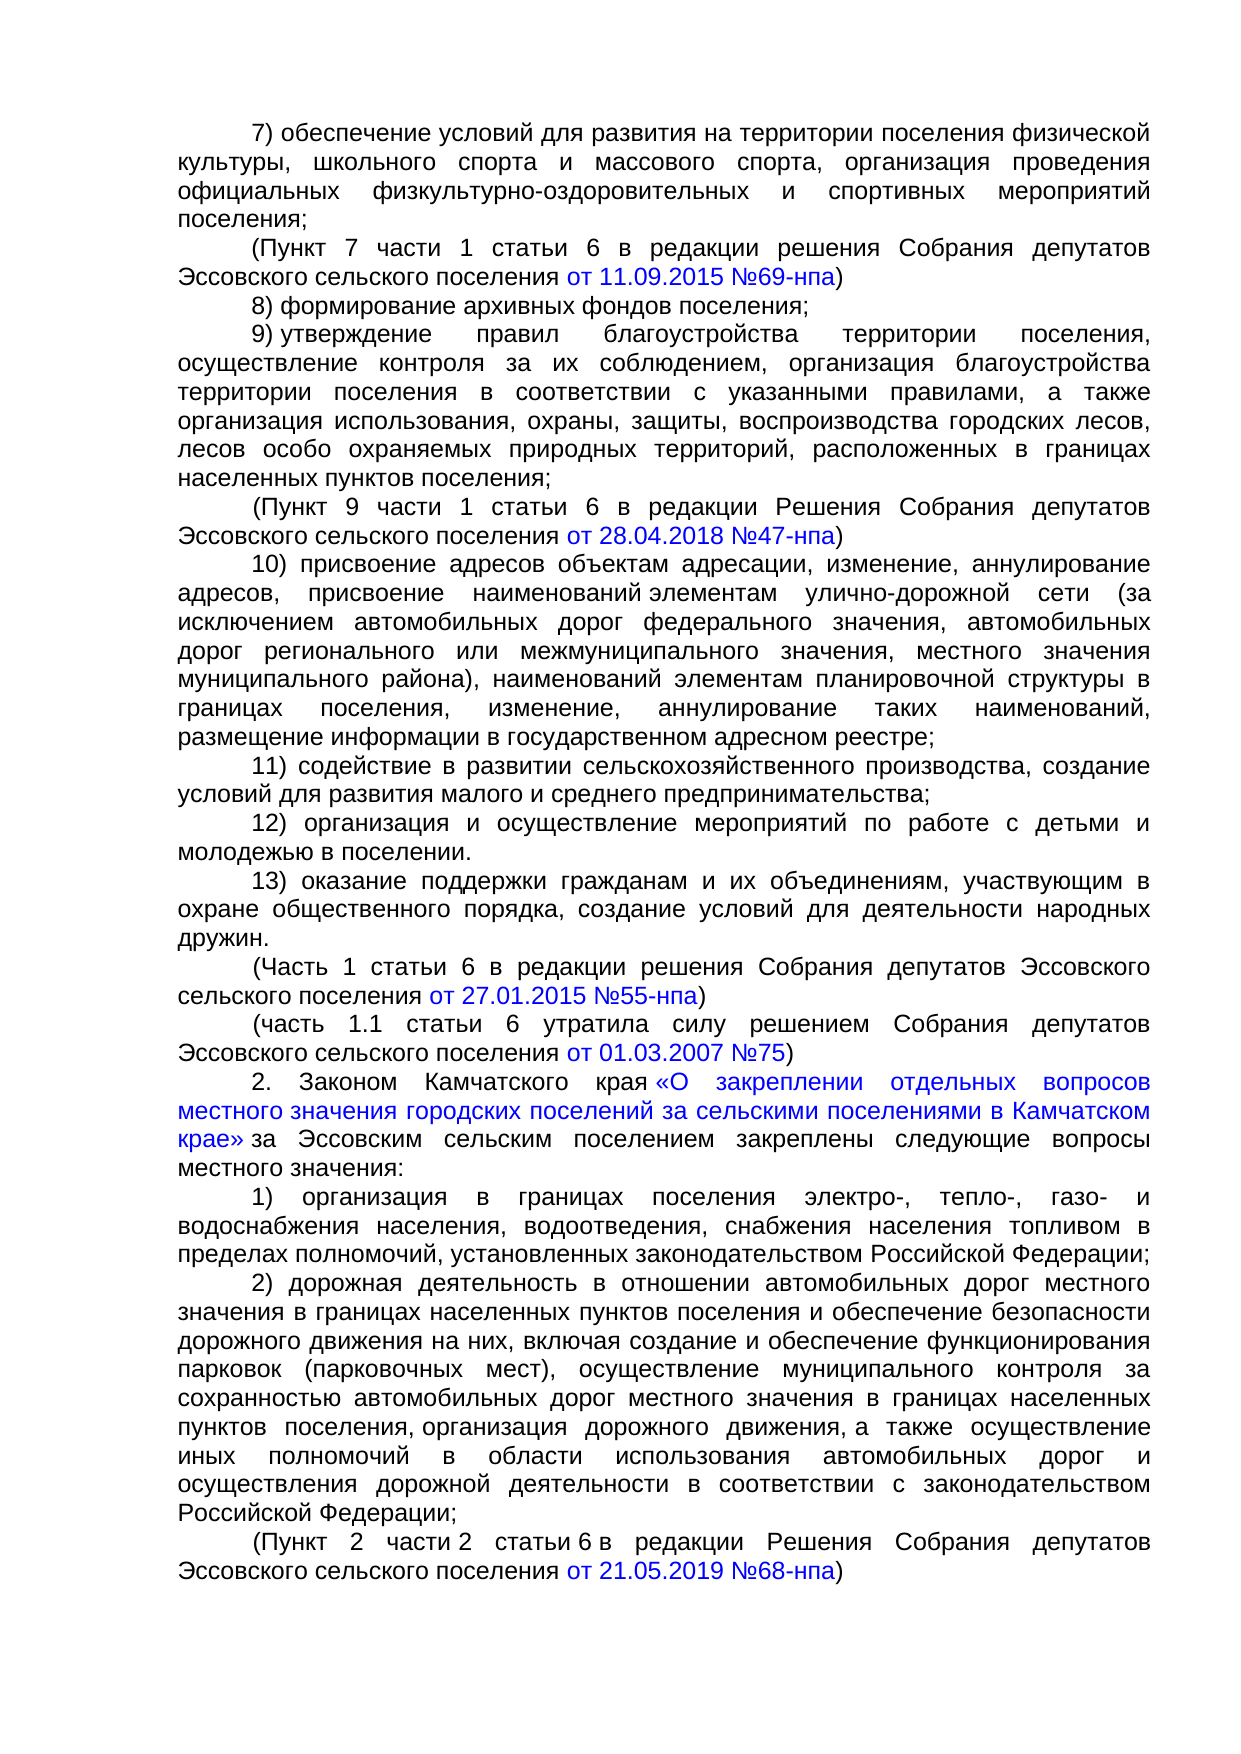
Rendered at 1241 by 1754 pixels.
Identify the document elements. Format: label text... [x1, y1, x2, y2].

text 7) обеспечение условий для развития на территории поселения физической культуры, школьного спорта и массового спорта, организация проведения официальных физкультурно-оздоровительных и спортивных мероприятий поселения; [177, 118, 1152, 233]
text (Пункт 2 части 2 статьи 6 в редакции Решения Собрания депутатов Эссовского сельского поселения от 21.05.2019 №68-нпа) [177, 1527, 1152, 1584]
text 11) содействие в развитии сельскохозяйственного производства, создание условий для развития малого и среднего предпринимательства; [177, 751, 1152, 808]
text (часть 1.1 статьи 6 утратила силу решением Собрания депутатов Эссовского сельского поселения от 01.03.2007 №75) [177, 1009, 1152, 1067]
text (Пункт 9 части 1 статьи 6 в редакции Решения Собрания депутатов Эссовского сельского поселения от 28.04.2018 №47-нпа) [177, 492, 1152, 549]
text 8) формирование архивных фондов поселения; [177, 291, 1152, 319]
text (Часть 1 статьи 6 в редакции решения Собрания депутатов Эссовского сельского поселения от 27.01.2015 №55-нпа) [177, 952, 1152, 1009]
text (Пункт 7 части 1 статьи 6 в редакции решения Собрания депутатов Эссовского сельского поселения от 11.09.2015 №69-нпа) [177, 233, 1152, 291]
text 9) утверждение правил благоустройства территории поселения, осуществление контроля за их соблюдением, организация благоустройства территории поселения в соответствии с указанными правилами, а также организация использования, охраны, защиты, воспроизводства городских лесов, лесов особо охраняемых природных территорий, расположенных в границах населенных пунктов поселения; [177, 319, 1152, 492]
text 10) присвоение адресов объектам адресации, изменение, аннулирование адресов, присвоение наименований элементам улично-дорожной сети (за исключением автомобильных дорог федерального значения, автомобильных дорог регионального или межмуниципального значения, местного значения муниципального района), наименований элементам планировочной структуры в границах поселения, изменение, аннулирование таких наименований, размещение информации в государственном адресном реестре; [177, 549, 1152, 751]
text 1) организация в границах поселения электро-, тепло-, газо- и водоснабжения населения, водоотведения, снабжения населения топливом в пределах полномочий, установленных законодательством Российской Федерации; [177, 1182, 1152, 1268]
text 13) оказание поддержки гражданам и их объединениям, участвующим в охране общественного порядка, создание условий для деятельности народных дружин. [177, 866, 1152, 952]
text 2. Законом Камчатского края «О закреплении отдельных вопросов местного значения городских поселений за сельскими поселениями в Камчатском крае» за Эссовским сельским поселением закреплены следующие вопросы местного значения: [177, 1067, 1152, 1182]
text 2) дорожная деятельность в отношении автомобильных дорог местного значения в границах населенных пунктов поселения и обеспечение безопасности дорожного движения на них, включая создание и обеспечение функционирования парковок (парковочных мест), осуществление муниципального контроля за сохранностью автомобильных дорог местного значения в границах населенных пунктов поселения, организация дорожного движения, а также осуществление иных полномочий в области использования автомобильных дорог и осуществления дорожной деятельности в соответствии с законодательством Российской Федерации; [177, 1268, 1152, 1527]
text 12) организация и осуществление мероприятий по работе с детьми и молодежью в поселении. [177, 808, 1152, 866]
